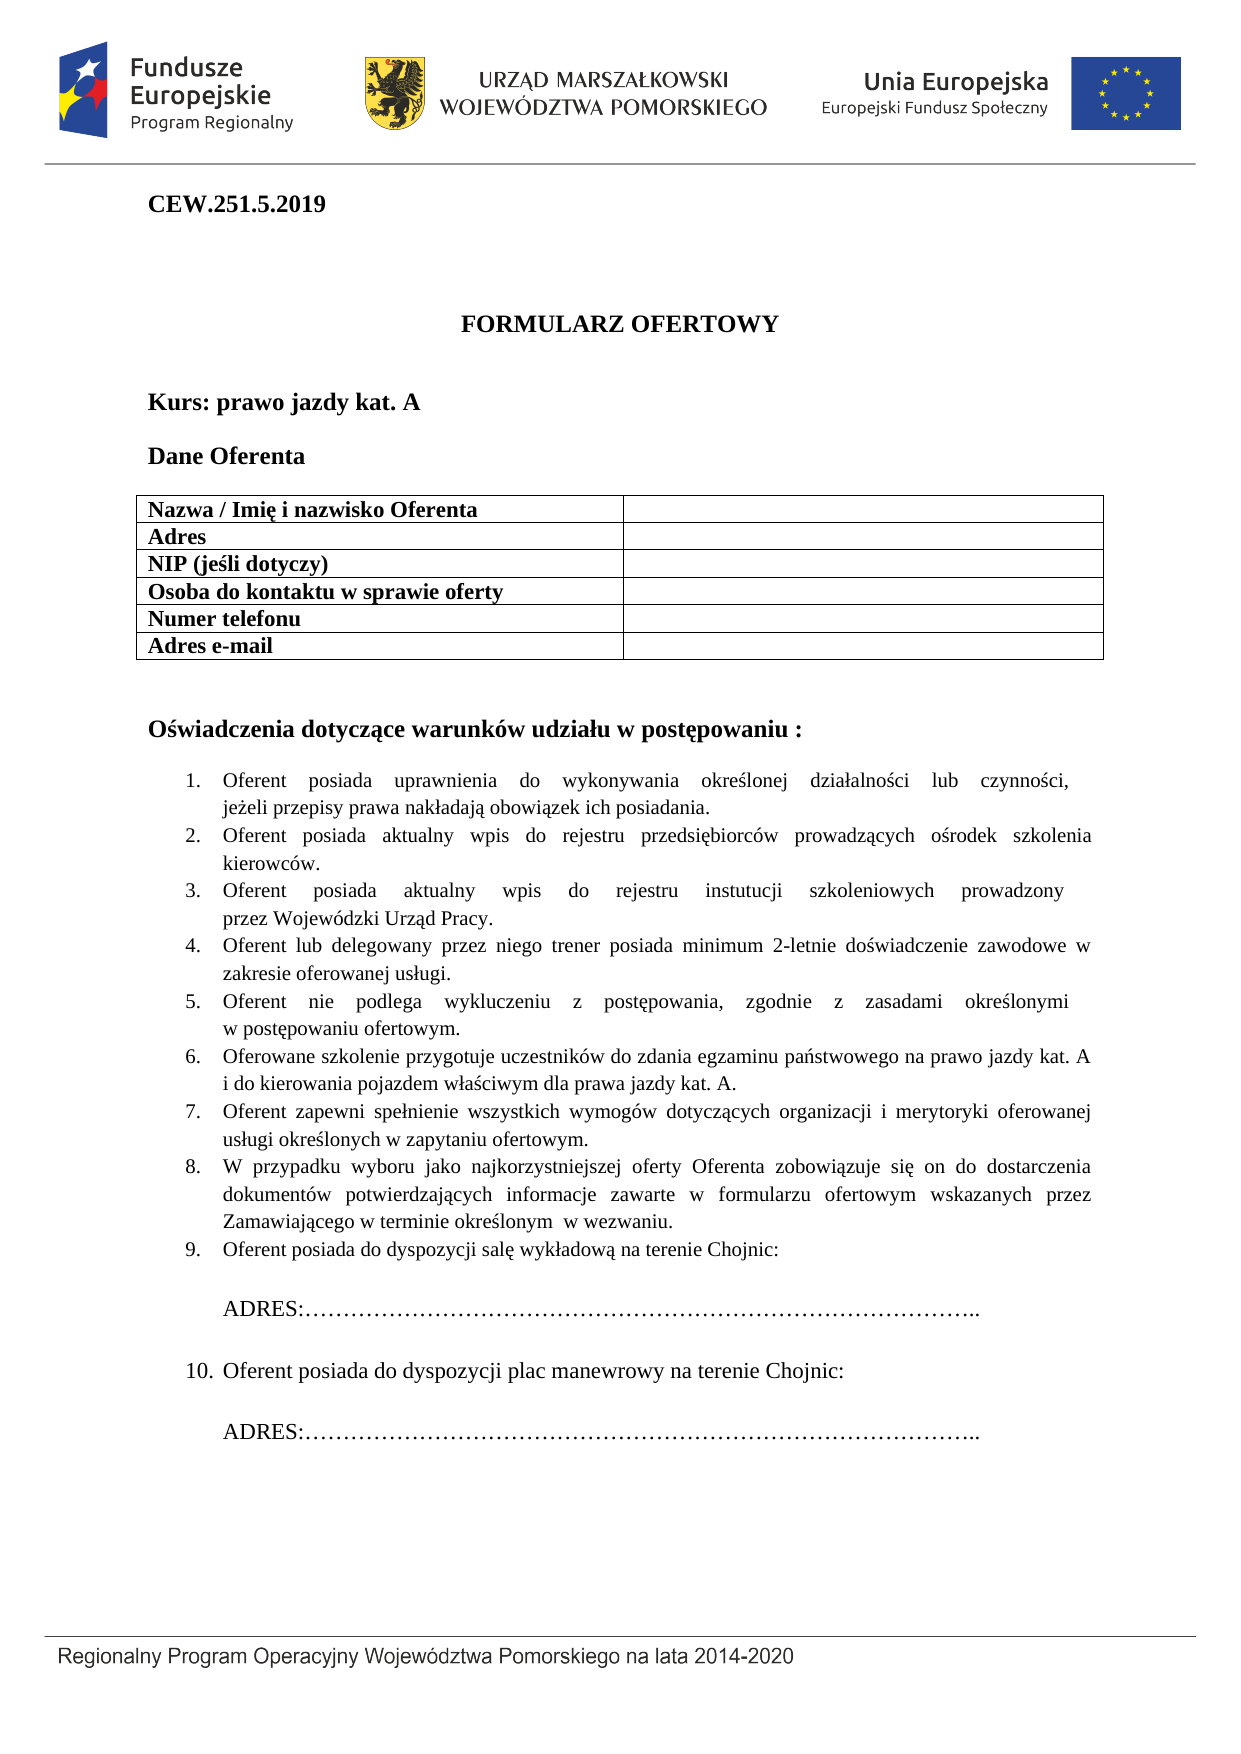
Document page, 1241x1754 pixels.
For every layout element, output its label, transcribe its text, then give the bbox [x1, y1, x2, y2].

list Oferent posiada aktualny wpis do rejestru instutucji szkoleniowych prowadzony przez Wojewódzki Urząd Pracy. [185, 878, 1092, 930]
list Oferent posiada aktualny wpis do rejestru przedsiębiorców prowadzących ośrodek szkolenia kierowców. [185, 823, 1092, 874]
table_cell Adres e-mail [137, 633, 623, 659]
table_cell [624, 523, 1103, 549]
list Oferent lub delegowany przez niego trener posiada minimum 2-letnie doświadczenie zawodowe w zakresie oferowanej usługi. [185, 933, 1092, 985]
table_cell Adres [137, 523, 623, 549]
list ADRES:…………………………………………………………………………….. [223, 1295, 1092, 1353]
list Oferent zapewni spełnienie wszystkich wymogów dotyczących organizacji i merytoryki oferowanej usługi określonych w zapytaniu ofertowym. [185, 1099, 1092, 1151]
list Oferent posiada do dyspozycji plac manewrowy na terenie Chojnic: [185, 1357, 1092, 1384]
table_cell Numer telefonu [137, 605, 623, 632]
text FORMULARZ OFERTOWY [148, 309, 1092, 338]
text CEW.251.5.2019 [148, 189, 1092, 218]
text Dane Oferenta [148, 441, 1092, 469]
list Oferent posiada uprawnienia do wykonywania określonej działalności lub czynności, jeżeli przepisy prawa nakładają obowiązek ich posiadania. [185, 768, 1092, 819]
picture [44, 41, 1196, 165]
table_cell [624, 550, 1103, 577]
list Oferent posiada do dyspozycji salę wykładową na terenie Chojnic: [185, 1237, 1092, 1261]
text Kurs: prawo jazdy kat. A [148, 387, 1092, 416]
text Oświadczenia dotyczące warunków udziału w postępowaniu : [148, 714, 1092, 743]
table_cell [624, 633, 1103, 659]
table_cell NIP (jeśli dotyczy) [137, 550, 623, 577]
table_cell Osoba do kontaktu w sprawie oferty [137, 578, 623, 604]
list ADRES:…………………………………………………………………………….. [223, 1418, 1092, 1476]
table_header Nazwa / Imię i nazwisko Oferenta [137, 496, 623, 522]
list W przypadku wyboru jako najkorzystniejszej oferty Oferenta zobowiązuje się on do dostarczenia dokumentów potwierdzających informacje zawarte w formularzu ofertowym wskazanych przez Zamawiającego w terminie określonym w wezwaniu. [185, 1154, 1092, 1233]
list Oferent nie podlega wykluczeniu z postępowania, zgodnie z zasadami określonymi w postępowaniu ofertowym. [185, 988, 1092, 1040]
list Oferowane szkolenie przygotuje uczestników do zdania egzaminu państwowego na prawo jazdy kat. A i do kierowania pojazdem właściwym dla prawa jazdy kat. A. [185, 1044, 1092, 1095]
table_header [624, 496, 1103, 522]
table_cell [624, 578, 1103, 604]
table_cell [624, 605, 1103, 632]
picture [44, 1636, 1197, 1668]
